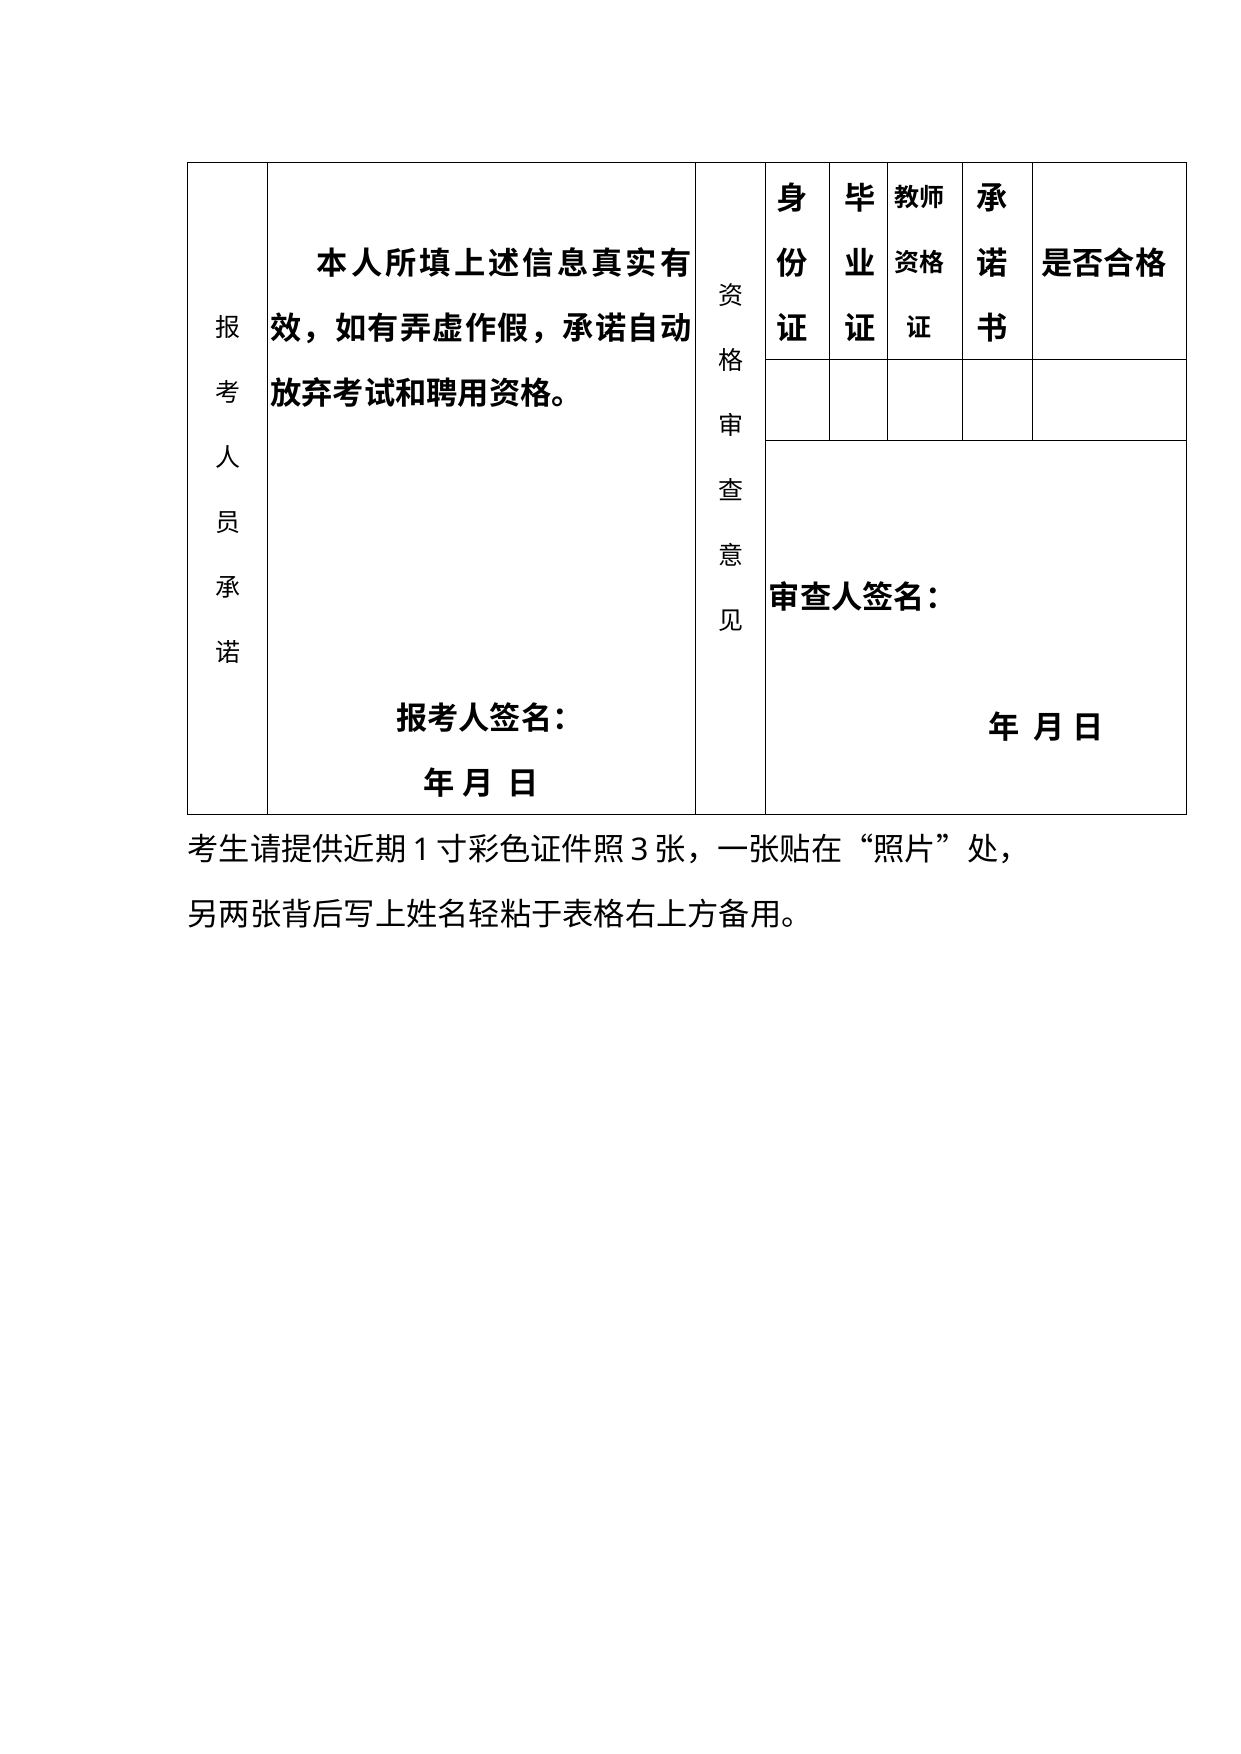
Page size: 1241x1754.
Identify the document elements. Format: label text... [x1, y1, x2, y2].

table_cell [766, 360, 829, 440]
table_cell [830, 360, 887, 440]
table_cell 报 考 人 员 承 诺 [188, 163, 267, 813]
table_cell 身份证 [766, 163, 829, 358]
table_cell [963, 360, 1032, 440]
table_cell 审查人签名： 年 月 日 [766, 441, 1186, 813]
table_cell 是否合格 [1033, 163, 1186, 358]
table_cell 毕业证 [830, 163, 887, 358]
table_cell [888, 360, 962, 440]
table_cell 承诺书 [963, 163, 1032, 358]
table_cell 资 格 审 查 意 见 [696, 163, 765, 813]
table_cell [1033, 360, 1186, 440]
table_cell 教师资格证 [888, 163, 962, 358]
table_cell 本人所填上述信息真实有效，如有弄虚作假，承诺自动放弃考试和聘用资格。 报考人签名： 年 月 日 [268, 163, 695, 813]
text 考生请提供近期1寸彩色证件照3张，一张贴在“照片”处，另两张背后写上姓名轻粘于表格右上方备用。 [187, 815, 1053, 944]
